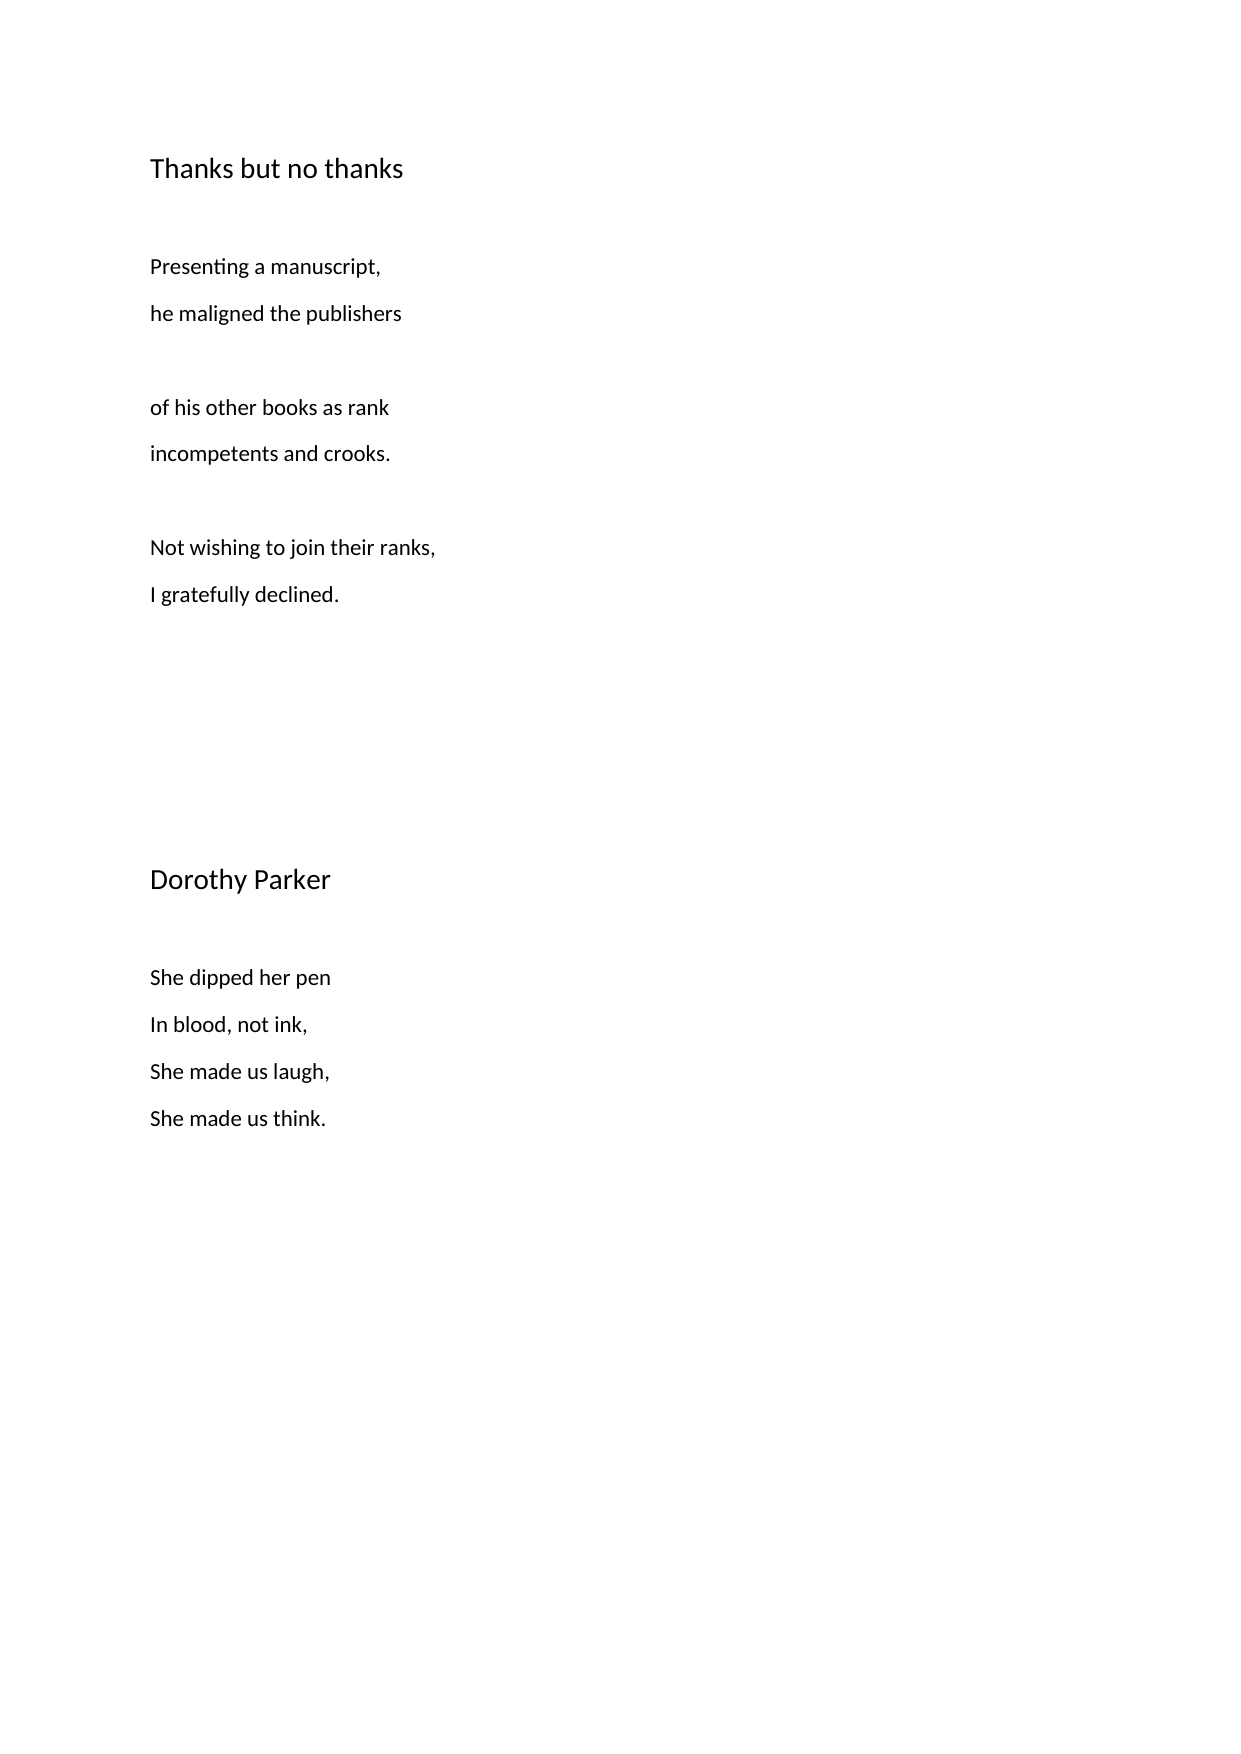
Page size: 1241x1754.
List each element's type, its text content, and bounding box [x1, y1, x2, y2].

text Thanks but no thanks [150, 150, 1090, 186]
text incompetents and crooks. [150, 439, 1090, 467]
text She made us think. [150, 1104, 1090, 1132]
text She made us laugh, [150, 1057, 1090, 1085]
text he maligned the publishers [150, 299, 1090, 327]
text Dorothy Parker [150, 861, 1090, 897]
text of his other books as rank [150, 393, 1090, 421]
text She dipped her pen [150, 963, 1090, 991]
text Not wishing to join their ranks, [150, 533, 1090, 561]
text I gratefully declined. [150, 580, 1090, 608]
text In blood, not ink, [150, 1010, 1090, 1038]
text Presenting a manuscript, [150, 252, 1090, 280]
